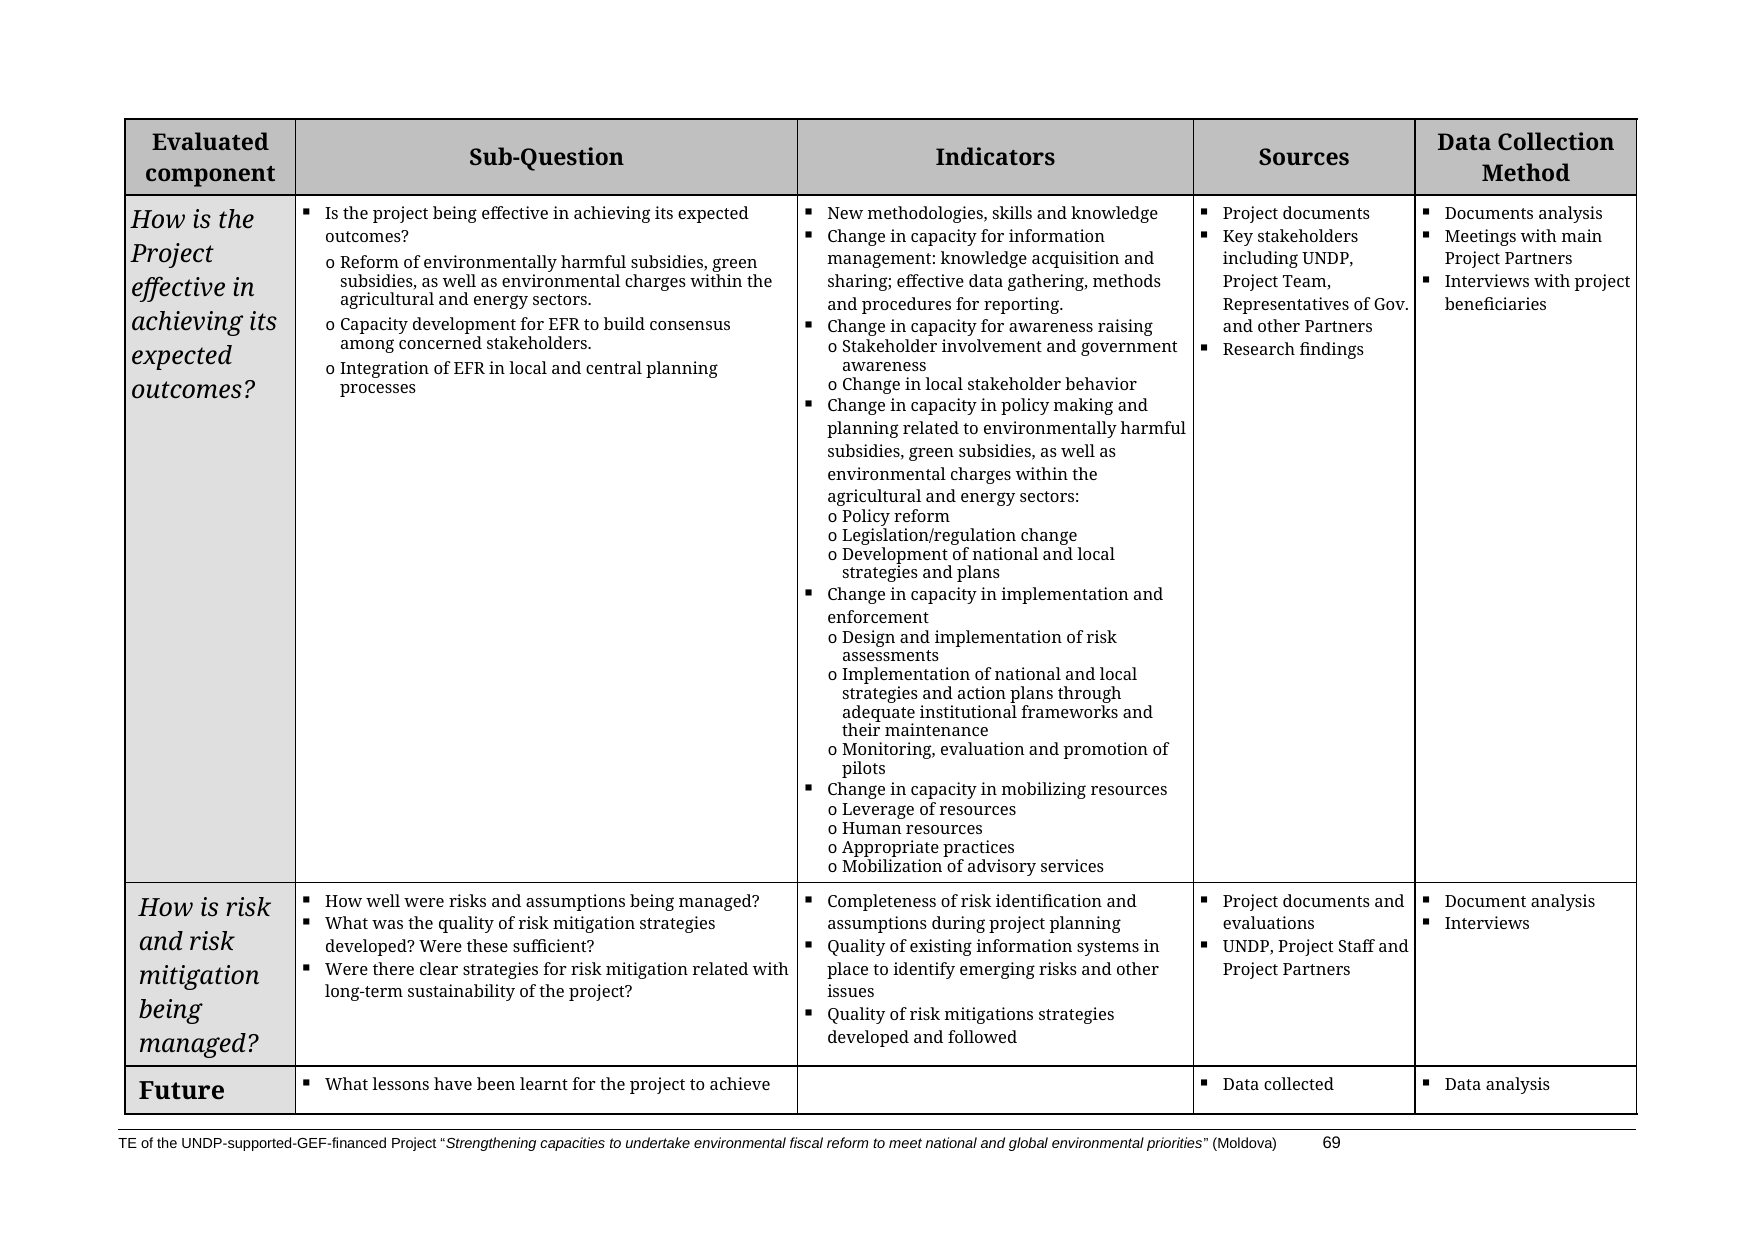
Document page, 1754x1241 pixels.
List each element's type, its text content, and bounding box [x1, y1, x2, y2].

table_cell Data analysis [1416, 1067, 1636, 1113]
table_cell Is the project being effective in achieving its expected outcomes? Reform of environmentally harmful subsidies, green subsidies, as well as environmental charges within the agricultural and energy sectors. Capacity development for EFR to build consensus among concerned stakeholders. Integration of EFR in local and central planning processes [296, 196, 797, 882]
table_cell Project documents and evaluations UNDP, Project Staff and Project Partners [1194, 883, 1414, 1065]
table_header Sources [1194, 120, 1414, 194]
table_cell New methodologies, skills and knowledge Change in capacity for information management: knowledge acquisition and sharing; effective data gathering, methods and procedures for reporting. Change in capacity for awareness raising Stakeholder involvement and government awareness Change in local stakeholder behavior Change in capacity in policy making and planning related to environmentally harmful subsidies, green subsidies, as well as environmental charges within the agricultural and energy sectors: Policy reform Legislation/regulation change Development of national and local strategies and plans Change in capacity in implementation and enforcement Design and implementation of risk assessments Implementation of national and local strategies and action plans through adequate institutional frameworks and their maintenance Monitoring, evaluation and promotion of pilots Change in capacity in mobilizing resources Leverage of resources Human resources Appropriate practices Mobilization of advisory services [798, 196, 1193, 882]
table_cell Documents analysis Meetings with main Project Partners Interviews with project beneficiaries [1416, 196, 1636, 882]
table_header Indicators [798, 120, 1193, 194]
table_cell How is the Project effective in achieving its expected outcomes? [126, 196, 295, 882]
table_header Evaluated component [126, 120, 295, 194]
table_cell How is risk and risk mitigation being managed? [126, 883, 295, 1065]
table_header Data Collection Method [1416, 120, 1636, 194]
table_cell [798, 1067, 1193, 1113]
table_cell Future directions for similar Projects [126, 1067, 295, 1113]
table_cell Project documents Key stakeholders including UNDP, Project Team, Representatives of Gov. and other Partners Research findings [1194, 196, 1414, 882]
table_cell Document analysis Interviews [1416, 883, 1636, 1065]
table_cell Completeness of risk identification and assumptions during project planning Quality of existing information systems in place to identify emerging risks and other issues Quality of risk mitigations strategies developed and followed [798, 883, 1193, 1065]
table_header Sub-Question [296, 120, 797, 194]
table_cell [296, 1067, 797, 1113]
table_cell Data collected throughout evaluation [1194, 1067, 1414, 1113]
table_cell How well were risks and assumptions being managed? What was the quality of risk mitigation strategies developed? Were these sufficient? Were there clear strategies for risk mitigation related with long-term sustainability of the project? [296, 883, 797, 1065]
